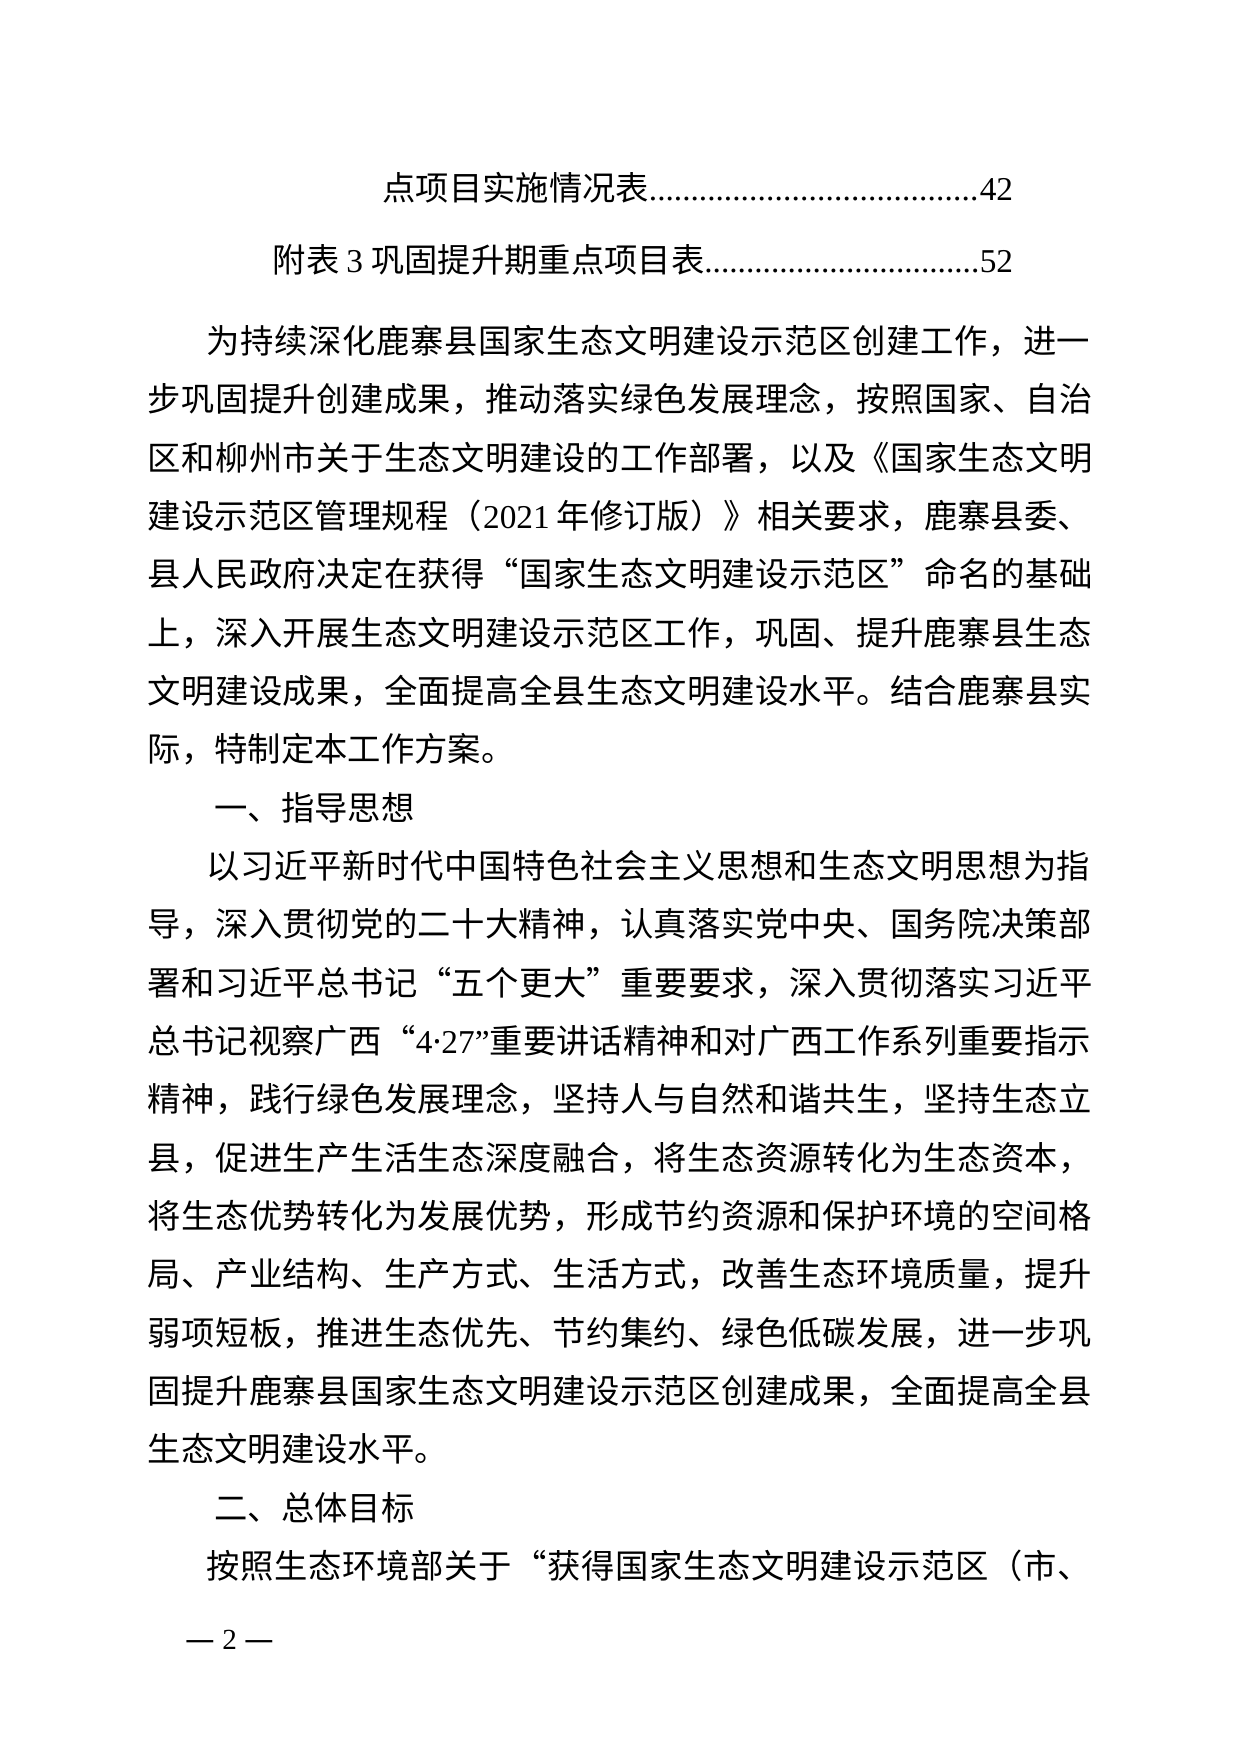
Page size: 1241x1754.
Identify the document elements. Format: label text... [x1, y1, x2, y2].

text 为持续深化鹿寨县国家生态文明建设示范区创建工作，进一步巩固提升创建成果，推动落实绿色发展理念，按照国家、自治区和柳州市关于生态文明建设的工作部署，以及《国家生态文明建设示范区管理规程（2021年修订版）》相关要求，鹿寨县委、县人民政府决定在获得“国家生态文明建设示范区”命名的基础上，深入开展生态文明建设示范区工作，巩固、提升鹿寨县生态文明建设成果，全面提高全县生态文明建设水平。结合鹿寨县实际，特制定本工作方案。 [148, 307, 1093, 773]
subtitle 二、总体目标 [148, 1473, 1093, 1532]
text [148, 1532, 1093, 1590]
subtitle 一、指导思想 [148, 773, 1093, 832]
text 以习近平新时代中国特色社会主义思想和生态文明思想为指导，深入贯彻党的二十大精神，认真落实党中央、国务院决策部署和习近平总书记“五个更大”重要要求，深入贯彻落实习近平总书记视察广西“4·27”重要讲话精神和对广西工作系列重要指示精神，践行绿色发展理念，坚持人与自然和谐共生，坚持生态立县，促进生产生活生态深度融合，将生态资源转化为生态资本，将生态优势转化为发展优势，形成节约资源和保护环境的空间格局、产业结构、生产方式、生活方式，改善生态环境质量，提升弱项短板，推进生态优先、节约集约、绿色低碳发展，进一步巩固提升鹿寨县国家生态文明建设示范区创建成果，全面提高全县生态文明建设水平。 [148, 832, 1093, 1473]
